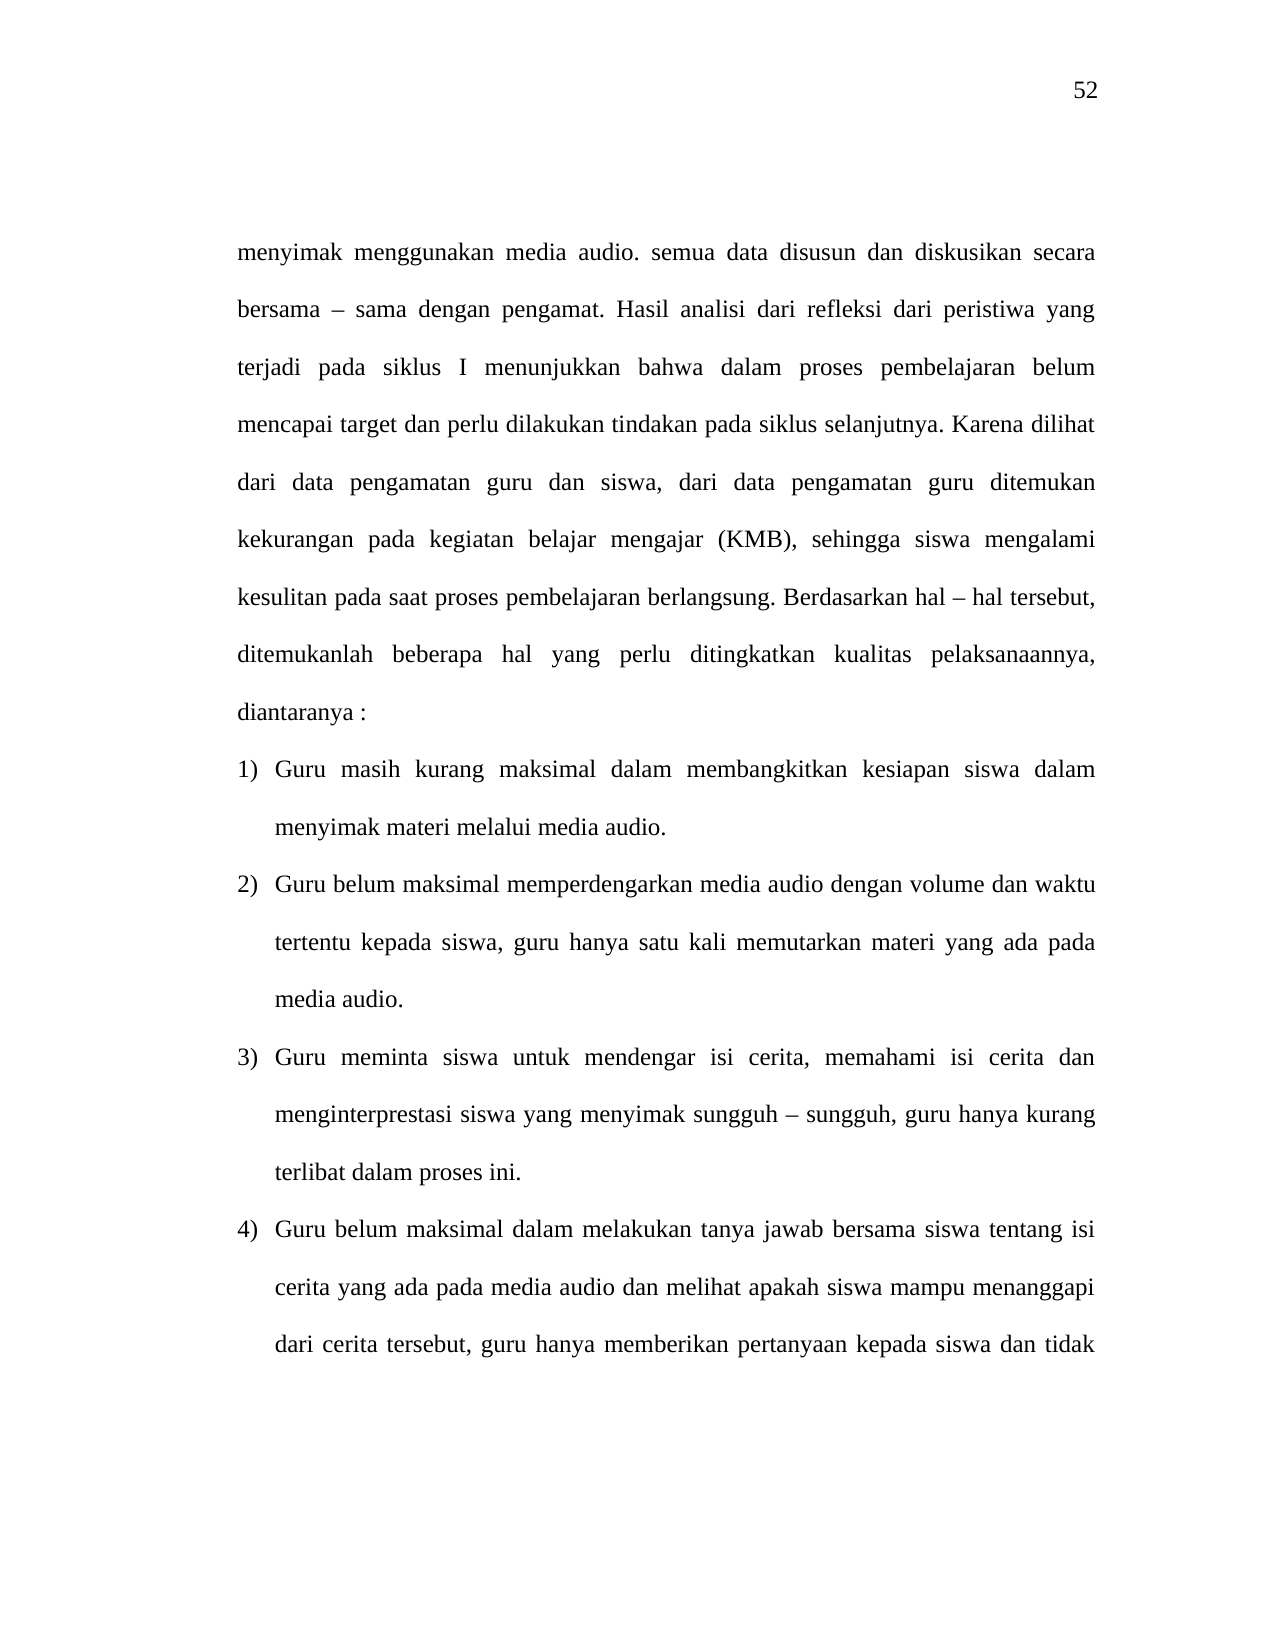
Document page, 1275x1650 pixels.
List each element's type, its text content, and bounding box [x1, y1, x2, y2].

list Guru belum maksimal memperdengarkan media audio dengan volume dan waktu tertentu kepada siswa, guru hanya satu kali memutarkan materi yang ada pada media audio. [237, 869, 1096, 1013]
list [237, 1214, 1096, 1358]
list Guru meminta siswa untuk mendengar isi cerita, memahami isi cerita dan menginterprestasi siswa yang menyimak sungguh – sungguh, guru hanya kurang terlibat dalam proses ini. [237, 1042, 1096, 1186]
list Guru masih kurang maksimal dalam membangkitkan kesiapan siswa dalam menyimak materi melalui media audio. [237, 754, 1096, 841]
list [237, 237, 1096, 726]
